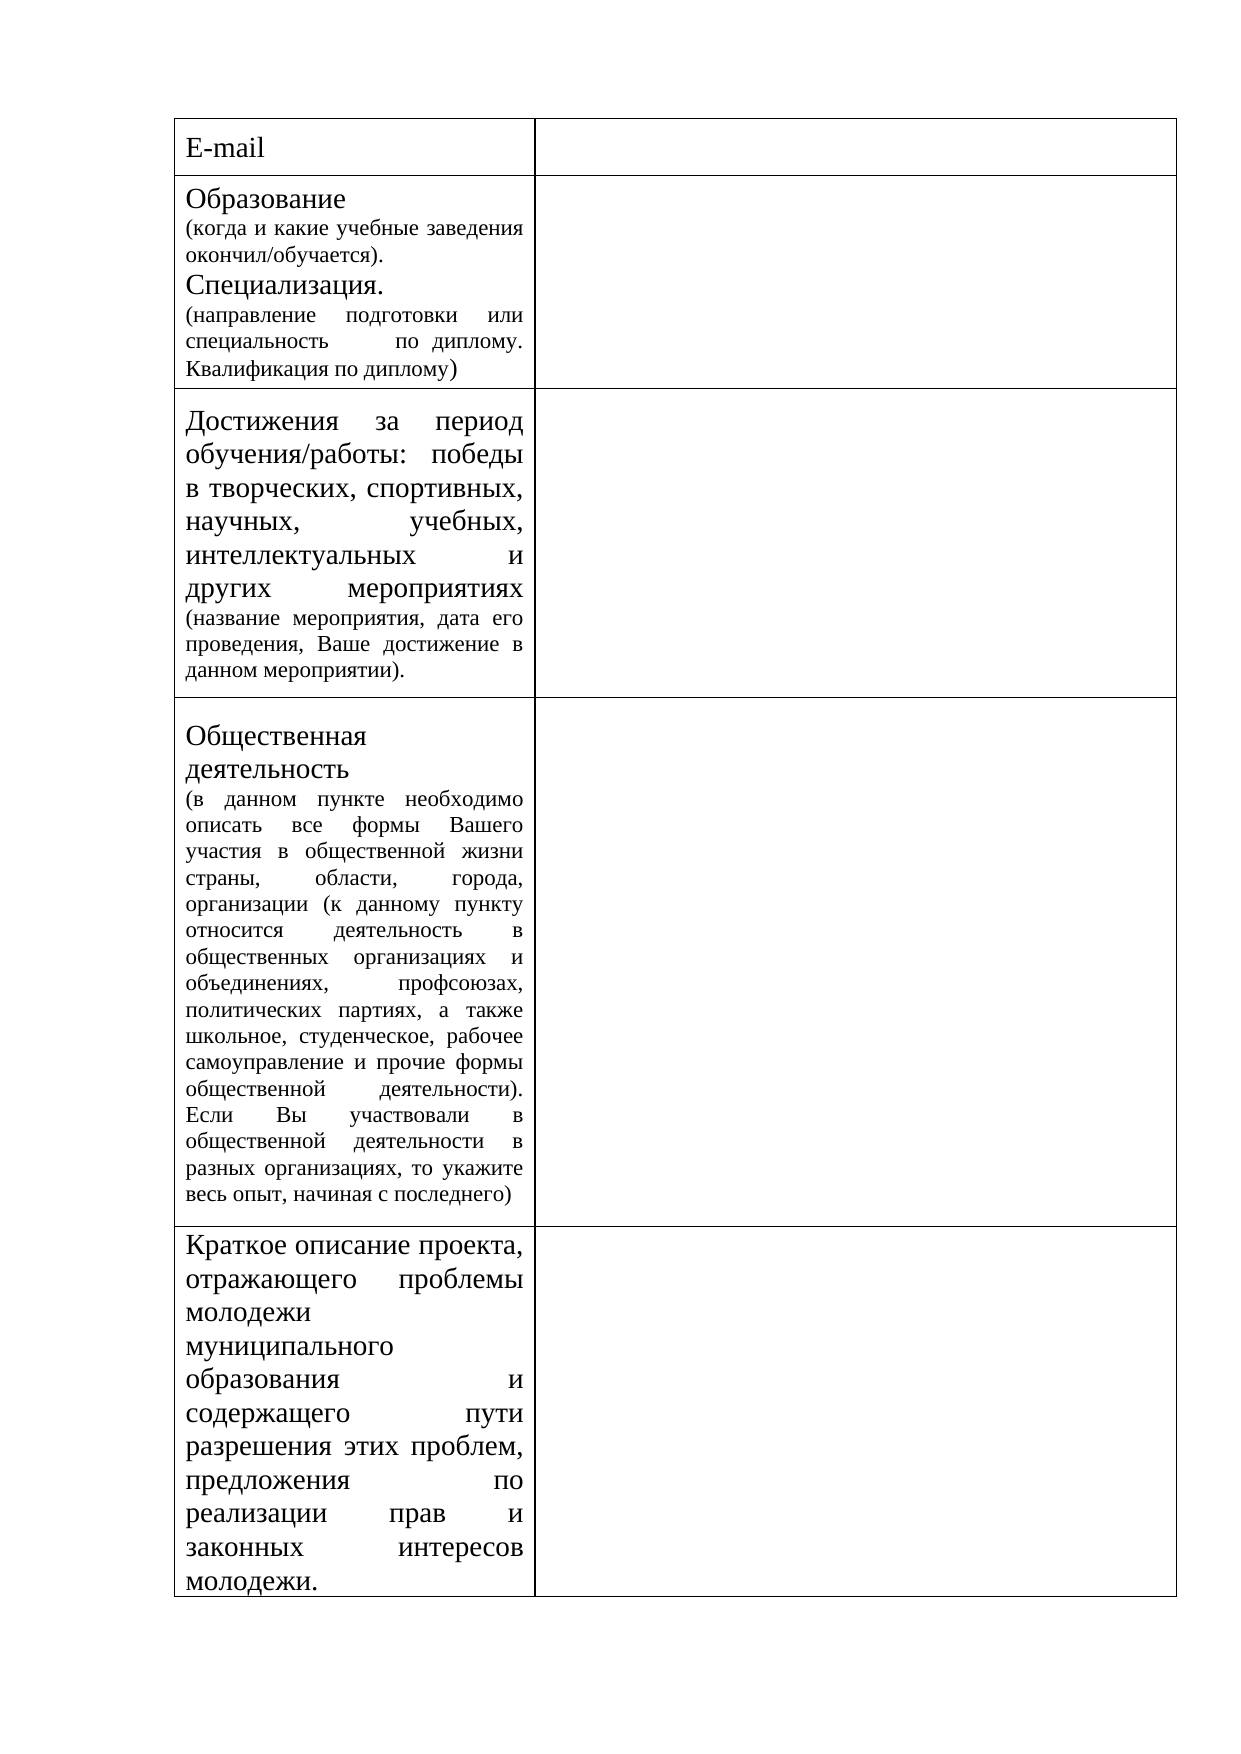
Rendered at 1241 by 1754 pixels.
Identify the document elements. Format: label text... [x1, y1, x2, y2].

table_cell Краткое описание проекта, отражающего проблемы молодежи муниципального образования и содержащего пути разрешения этих проблем, предложения по реализации прав и законных интересов молодежи. [175, 1227, 534, 1596]
table_cell [536, 389, 1176, 697]
table_cell [536, 1227, 1176, 1596]
table_cell [536, 176, 1176, 388]
table_cell Общественная деятельность (в данном пункте необходимо описать все формы Вашего участия в общественной жизни страны, области, города, организации (к данному пункту относится деятельность в общественных организациях и объединениях, профсоюзах, политических партиях, а также школьное, студенческое, рабочее самоуправление и прочие формы общественной деятельности). Если Вы участвовали в общественной деятельности в разных организациях, то укажите весь опыт, начиная с последнего) [175, 698, 534, 1226]
table_cell Образование (когда и какие учебные заведения окончил/обучается). Специализация. (направление подготовки или специальность по диплому. Квалификация по диплому) [175, 176, 534, 388]
table_cell Достижения за период обучения/работы: победы в творческих, спортивных, научных, учебных, интеллектуальных и других мероприятиях (название мероприятия, дата его проведения, Ваше достижение в данном мероприятии). [175, 389, 534, 697]
table_cell E-mail [175, 119, 534, 174]
table_cell [536, 119, 1176, 174]
table_cell [536, 698, 1176, 1226]
